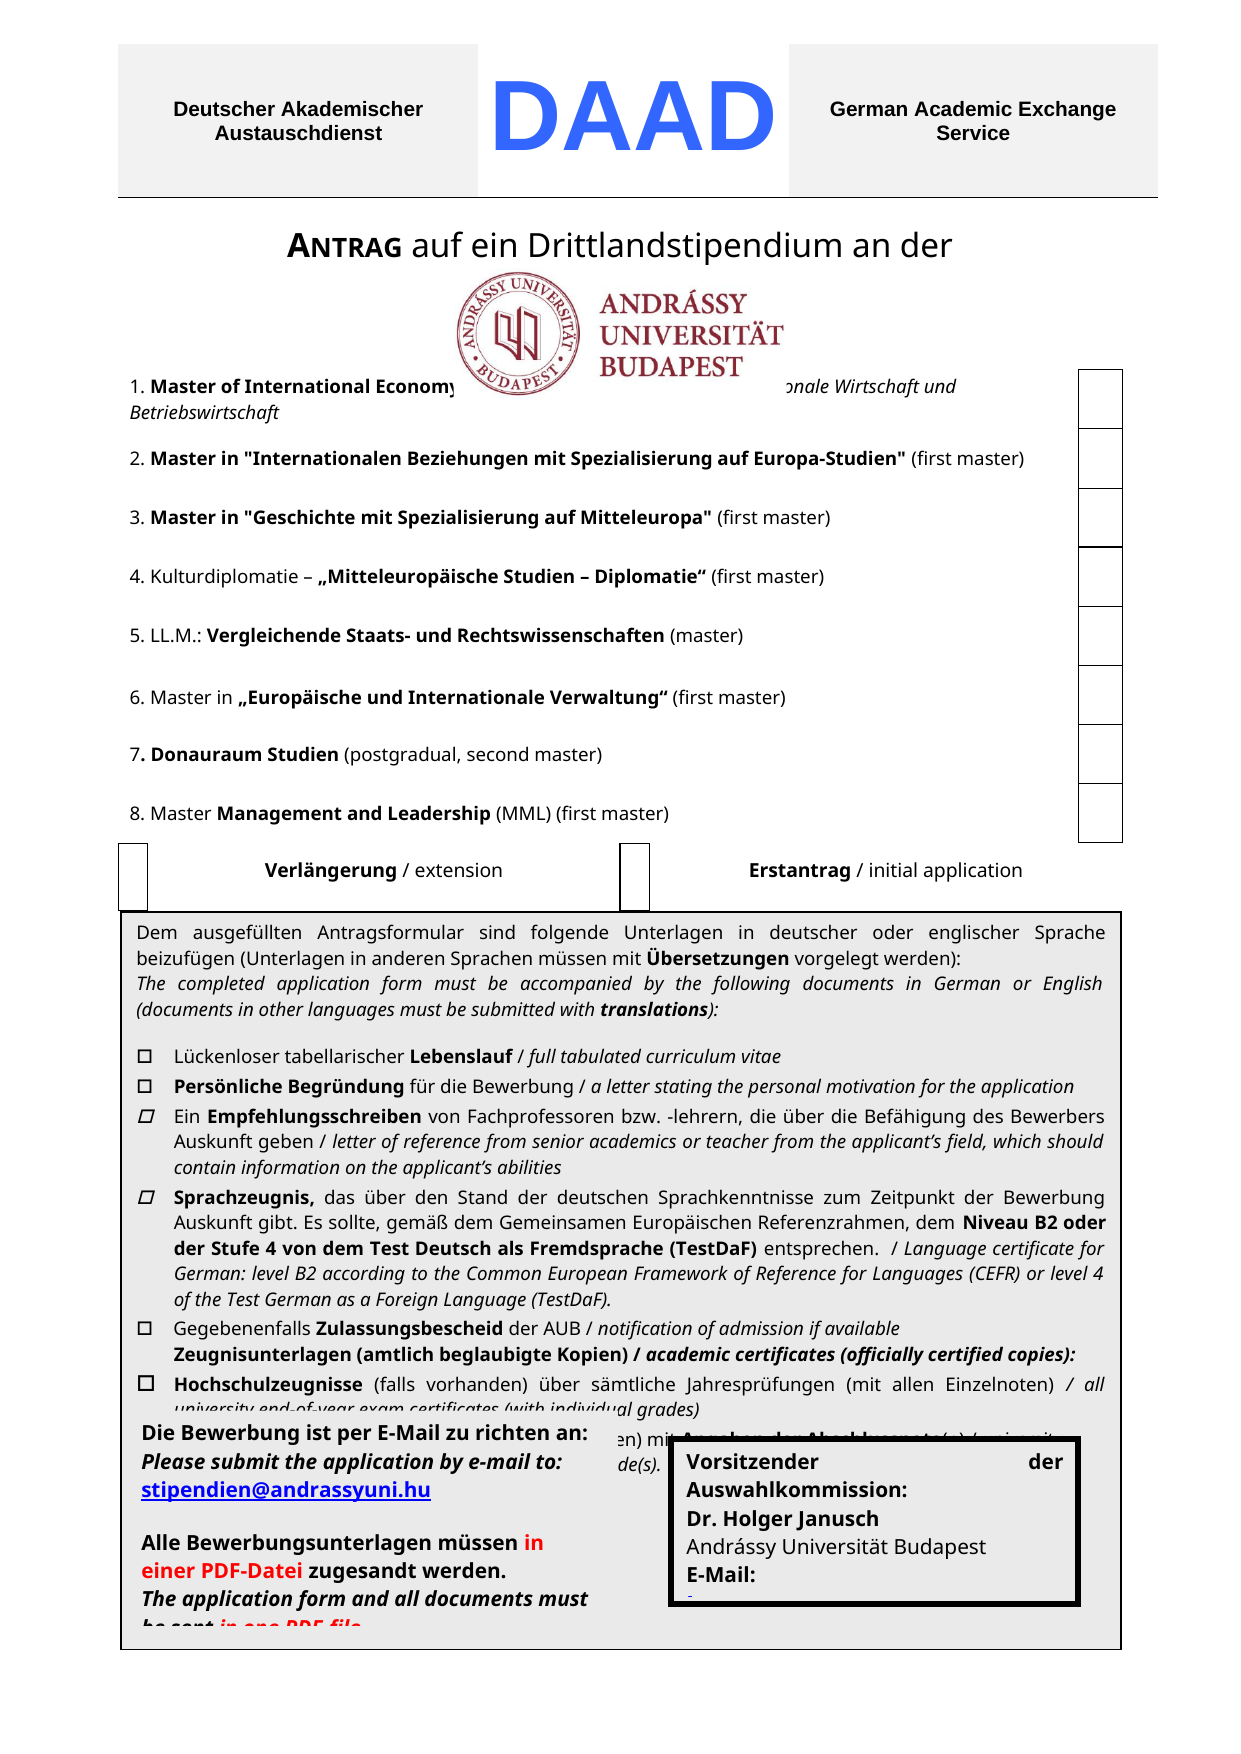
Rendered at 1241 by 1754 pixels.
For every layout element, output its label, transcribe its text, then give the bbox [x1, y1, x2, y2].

table_cell 4. Kulturdiplomatie – „Mitteleuropäische Studien – Diplomatie“ (first master) [118, 546, 1078, 606]
table_cell [1079, 666, 1122, 724]
table_cell [1079, 429, 1122, 487]
picture [453, 268, 787, 398]
table_cell 6. Master in „Europäische und Internationale Verwaltung“ (first master) [118, 665, 1078, 724]
table_header Verlängerung / extension [148, 843, 619, 910]
table_cell 7. Donauraum Studien (postgradual, second master) [118, 724, 1078, 783]
table_header [1079, 370, 1122, 428]
table_cell 3. Master in "Geschichte mit Spezialisierung auf Mitteleuropa" (first master) [118, 488, 1078, 546]
table_cell 8. Master Management and Leadership (MML) (first master) [118, 783, 1078, 842]
table_cell 2. Master in "Internationalen Beziehungen mit Spezialisierung auf Europa-Studien" (first master) [118, 428, 1078, 487]
table_cell [1079, 489, 1122, 546]
table_cell [1079, 784, 1122, 842]
table_cell 5. LL.M.: Vergleichende Staats- und Rechtswissenschaften (master) [118, 606, 1078, 664]
table_header 1. Master of International Economy and Business (first master) Internationale Wirtschaft und Betriebswirtschaft [118, 369, 1078, 428]
table_header [621, 844, 649, 910]
table_header Erstantrag / initial application [650, 843, 1122, 910]
table_cell [1079, 725, 1122, 783]
table_cell [1079, 607, 1122, 664]
table_cell [1079, 548, 1122, 606]
text Antrag auf ein Drittlandstipendium an der [118, 222, 1122, 267]
table_header [119, 844, 147, 910]
